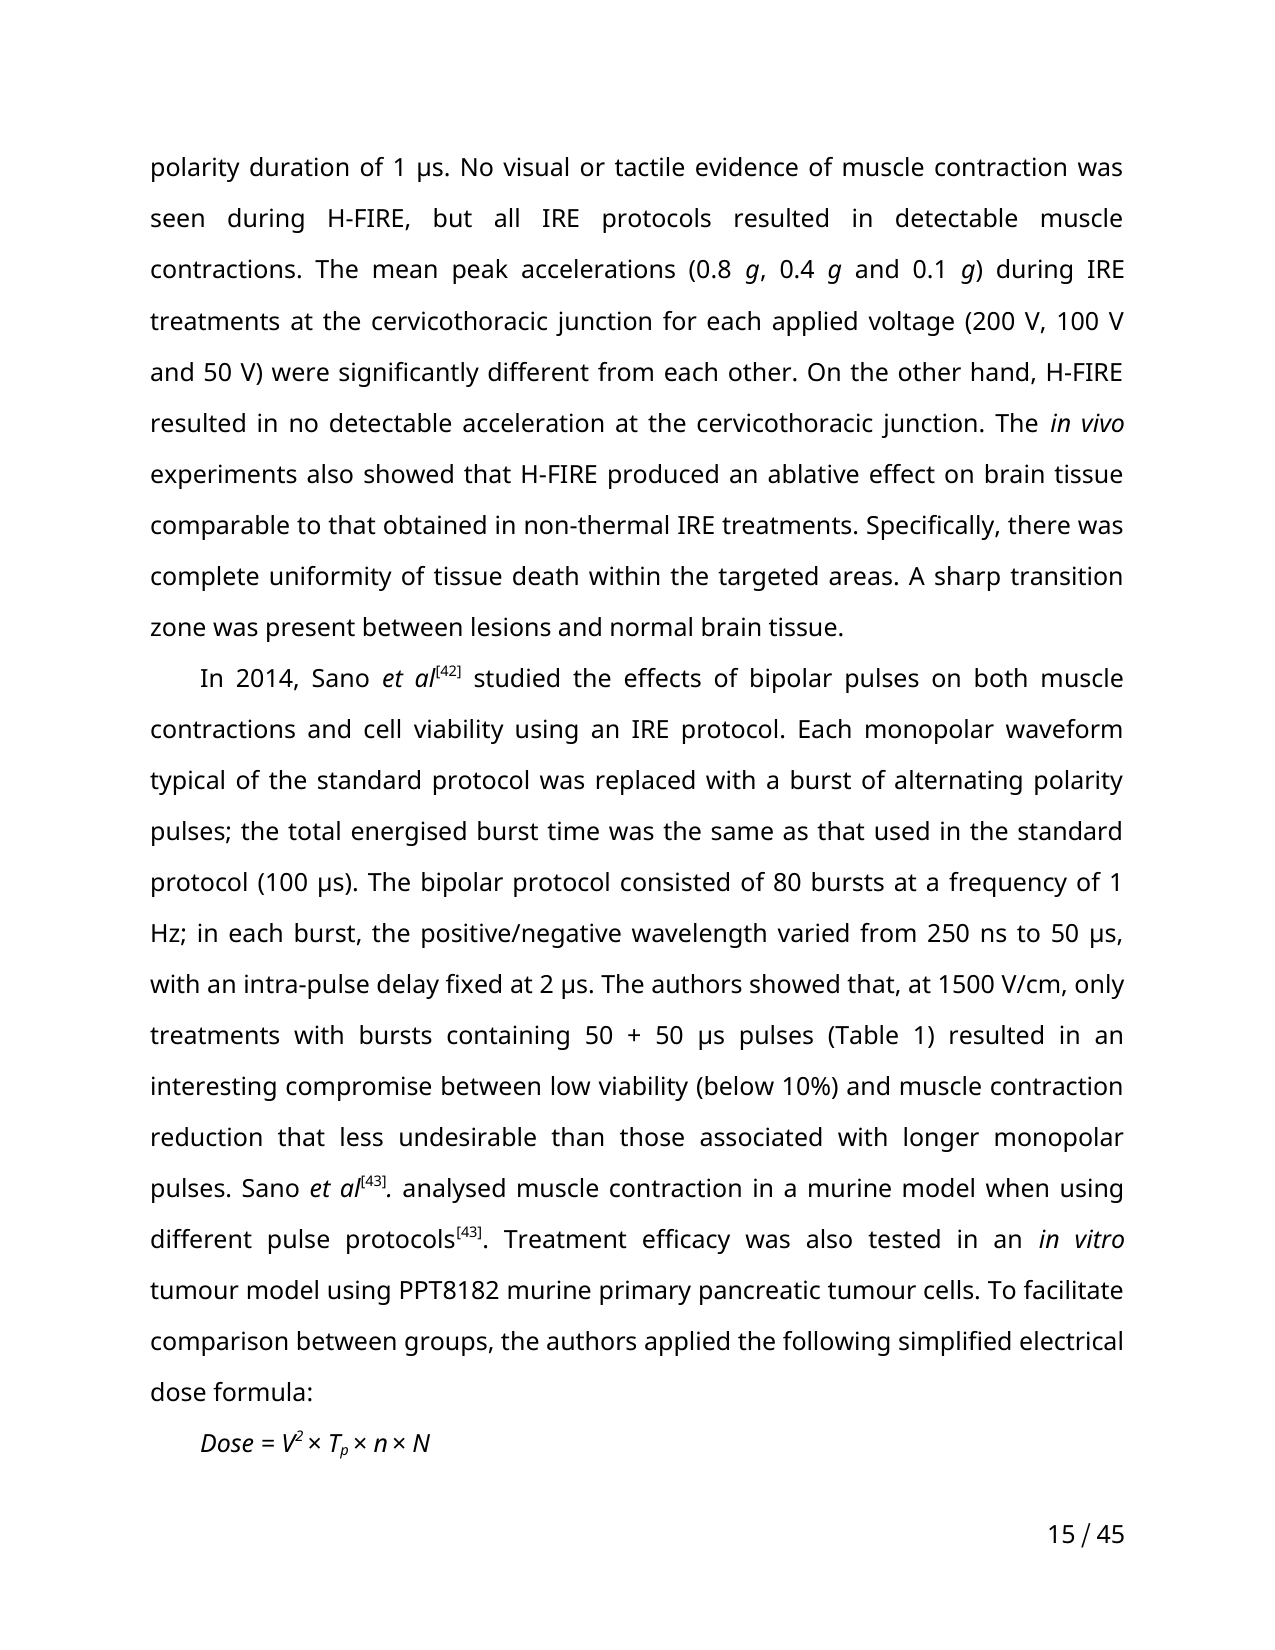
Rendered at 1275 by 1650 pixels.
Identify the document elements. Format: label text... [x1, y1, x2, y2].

text Dose = V2 × Tp × n × N [150, 1426, 1125, 1460]
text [150, 150, 1125, 643]
text In 2014, Sano et al[42] studied the effects of bipolar pulses on both muscle contractions and cell viability using an IRE protocol. Each monopolar waveform typical of the standard protocol was replaced with a burst of alternating polarity pulses; the total energised burst time was the same as that used in the standard protocol (100 μs). The bipolar protocol consisted of 80 bursts at a frequency of 1 Hz; in each burst, the positive/negative wavelength varied from 250 ns to 50 μs, with an intra-pulse delay fixed at 2 μs. The authors showed that, at 1500 V/cm, only treatments with bursts containing 50 + 50 μs pulses (Table 1) resulted in an interesting compromise between low viability (below 10%) and muscle contraction reduction that less undesirable than those associated with longer monopolar pulses. Sano et al[43]. analysed muscle contraction in a murine model when using different pulse protocols[43]. Treatment efficacy was also tested in an in vitro tumour model using PPT8182 murine primary pancreatic tumour cells. To facilitate comparison between groups, the authors applied the following simplified electrical dose formula: [150, 660, 1125, 1409]
